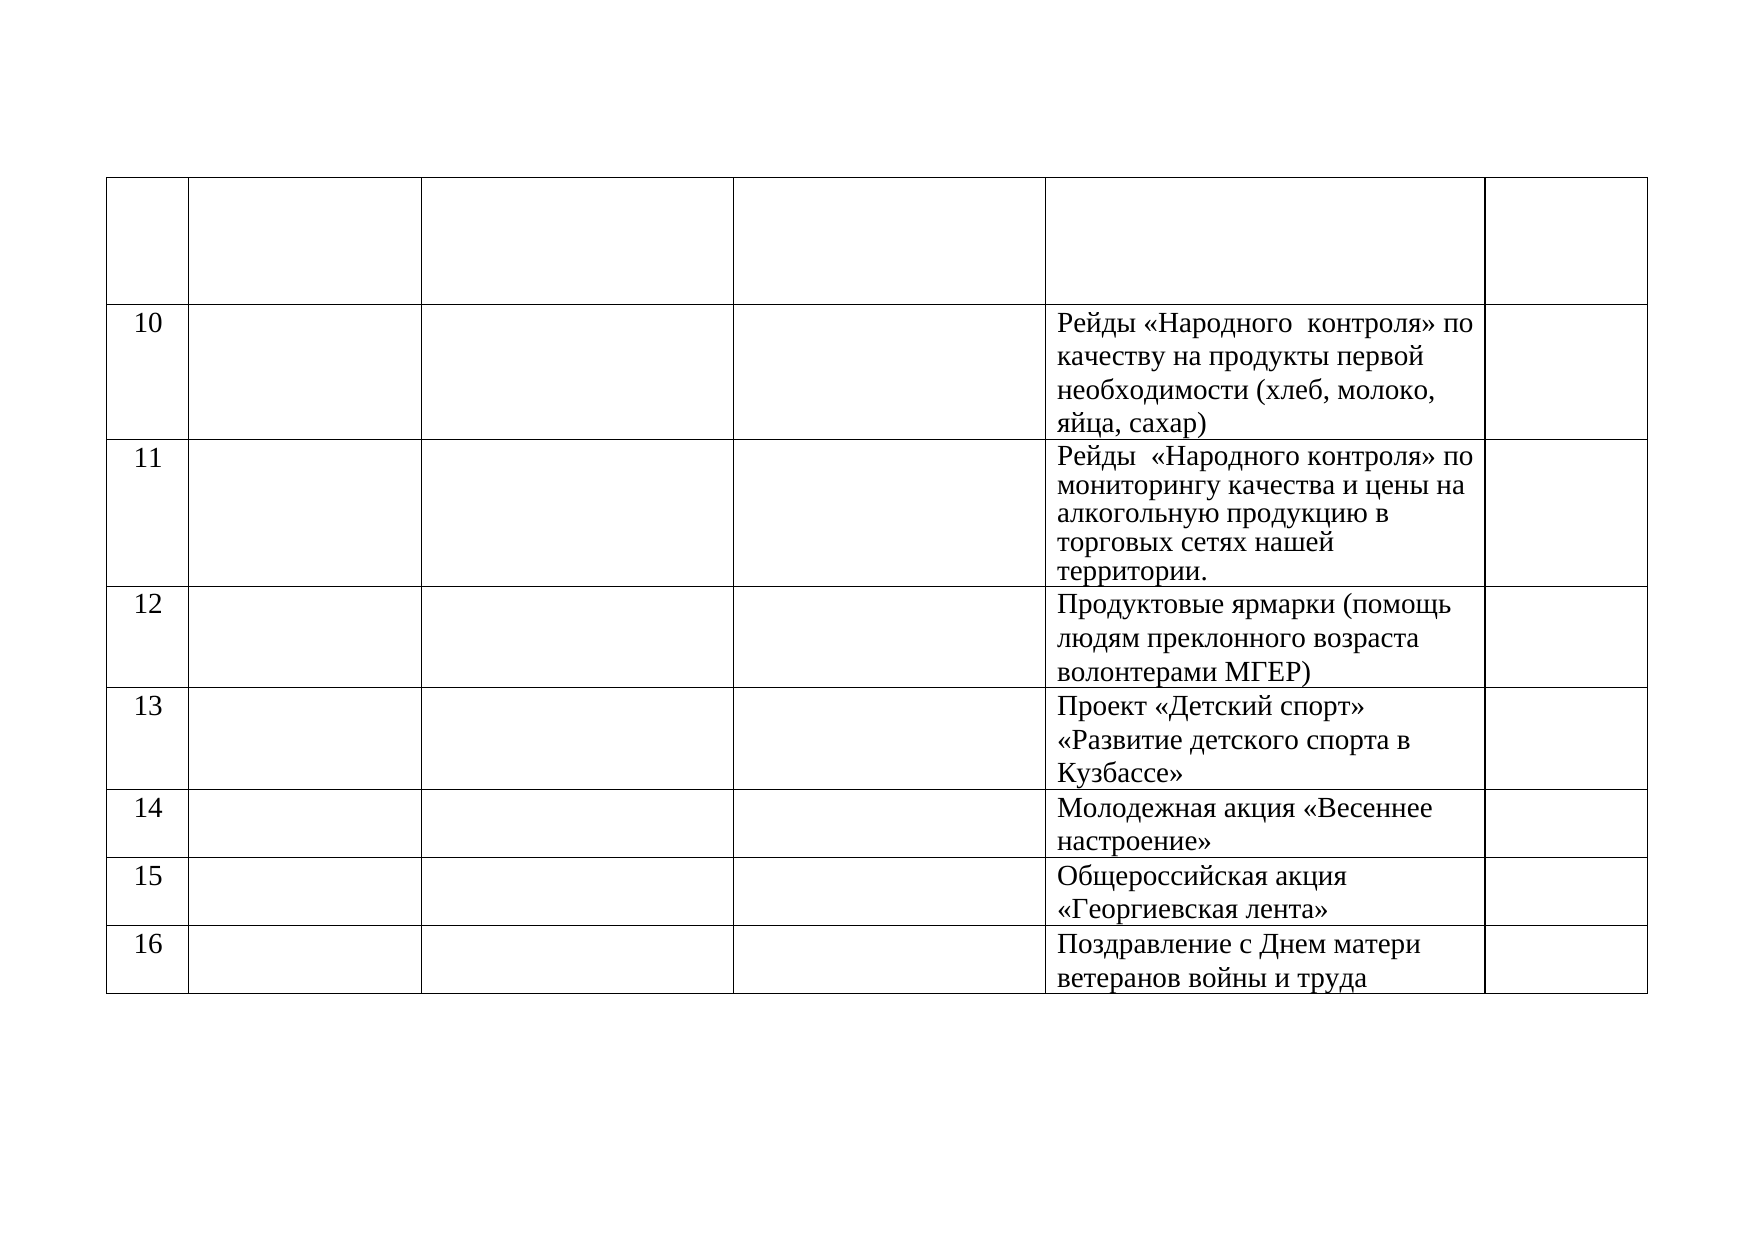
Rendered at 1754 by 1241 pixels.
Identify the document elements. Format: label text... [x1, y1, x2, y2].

table_cell [422, 587, 733, 687]
table_cell [734, 858, 1045, 925]
table_cell Рейды «Народного контроля» по качеству на продукты первой необходимости (хлеб, молоко, яйца, сахар) [1046, 305, 1484, 439]
table_cell [734, 305, 1045, 439]
table_cell [1486, 440, 1647, 586]
table_cell [1486, 790, 1647, 857]
table_cell 12 [107, 587, 188, 687]
table_cell [1486, 688, 1647, 789]
table_cell [422, 178, 733, 304]
table_cell [189, 790, 421, 857]
table_cell [1486, 858, 1647, 925]
table_cell 14 [107, 790, 188, 857]
table_cell [734, 440, 1045, 586]
table_cell [422, 926, 733, 993]
table_cell [1486, 587, 1647, 687]
table_cell [422, 440, 733, 586]
table_cell [189, 305, 421, 439]
table_cell [189, 858, 421, 925]
table_cell [1486, 926, 1647, 993]
table_cell [189, 926, 421, 993]
table_cell [734, 178, 1045, 304]
table_cell [189, 688, 421, 789]
table_cell Рейды «Народного контроля» по мониторингу качества и цены на алкогольную продукцию в торговых сетях нашей территории. [1046, 440, 1484, 586]
table_cell [422, 688, 733, 789]
table_cell Проект «Детский спорт» «Развитие детского спорта в Кузбассе» [1046, 688, 1484, 789]
table_cell Молодежная акция «Весеннее настроение» [1046, 790, 1484, 857]
table_cell Общероссийская акция «Георгиевская лента» [1046, 858, 1484, 925]
table_cell [422, 305, 733, 439]
table_cell [734, 790, 1045, 857]
table_cell [1486, 178, 1647, 304]
table_cell [1486, 305, 1647, 439]
table_cell [422, 858, 733, 925]
table_cell [734, 587, 1045, 687]
table_cell 16 [107, 926, 188, 993]
table_cell [189, 440, 421, 586]
table_cell Продуктовые ярмарки (помощь людям преклонного возраста волонтерами МГЕР) [1046, 587, 1484, 687]
table_cell [422, 790, 733, 857]
table_cell [734, 926, 1045, 993]
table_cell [1046, 178, 1484, 304]
table_cell [189, 178, 421, 304]
table_cell 13 [107, 688, 188, 789]
table_cell [189, 587, 421, 687]
table_cell [734, 688, 1045, 789]
table_cell 10 [107, 305, 188, 439]
table_cell 11 [107, 440, 188, 586]
table_cell 15 [107, 858, 188, 925]
table_cell Поздравление с Днем матери ветеранов войны и труда [1046, 926, 1484, 993]
table_cell 9 [107, 178, 188, 304]
